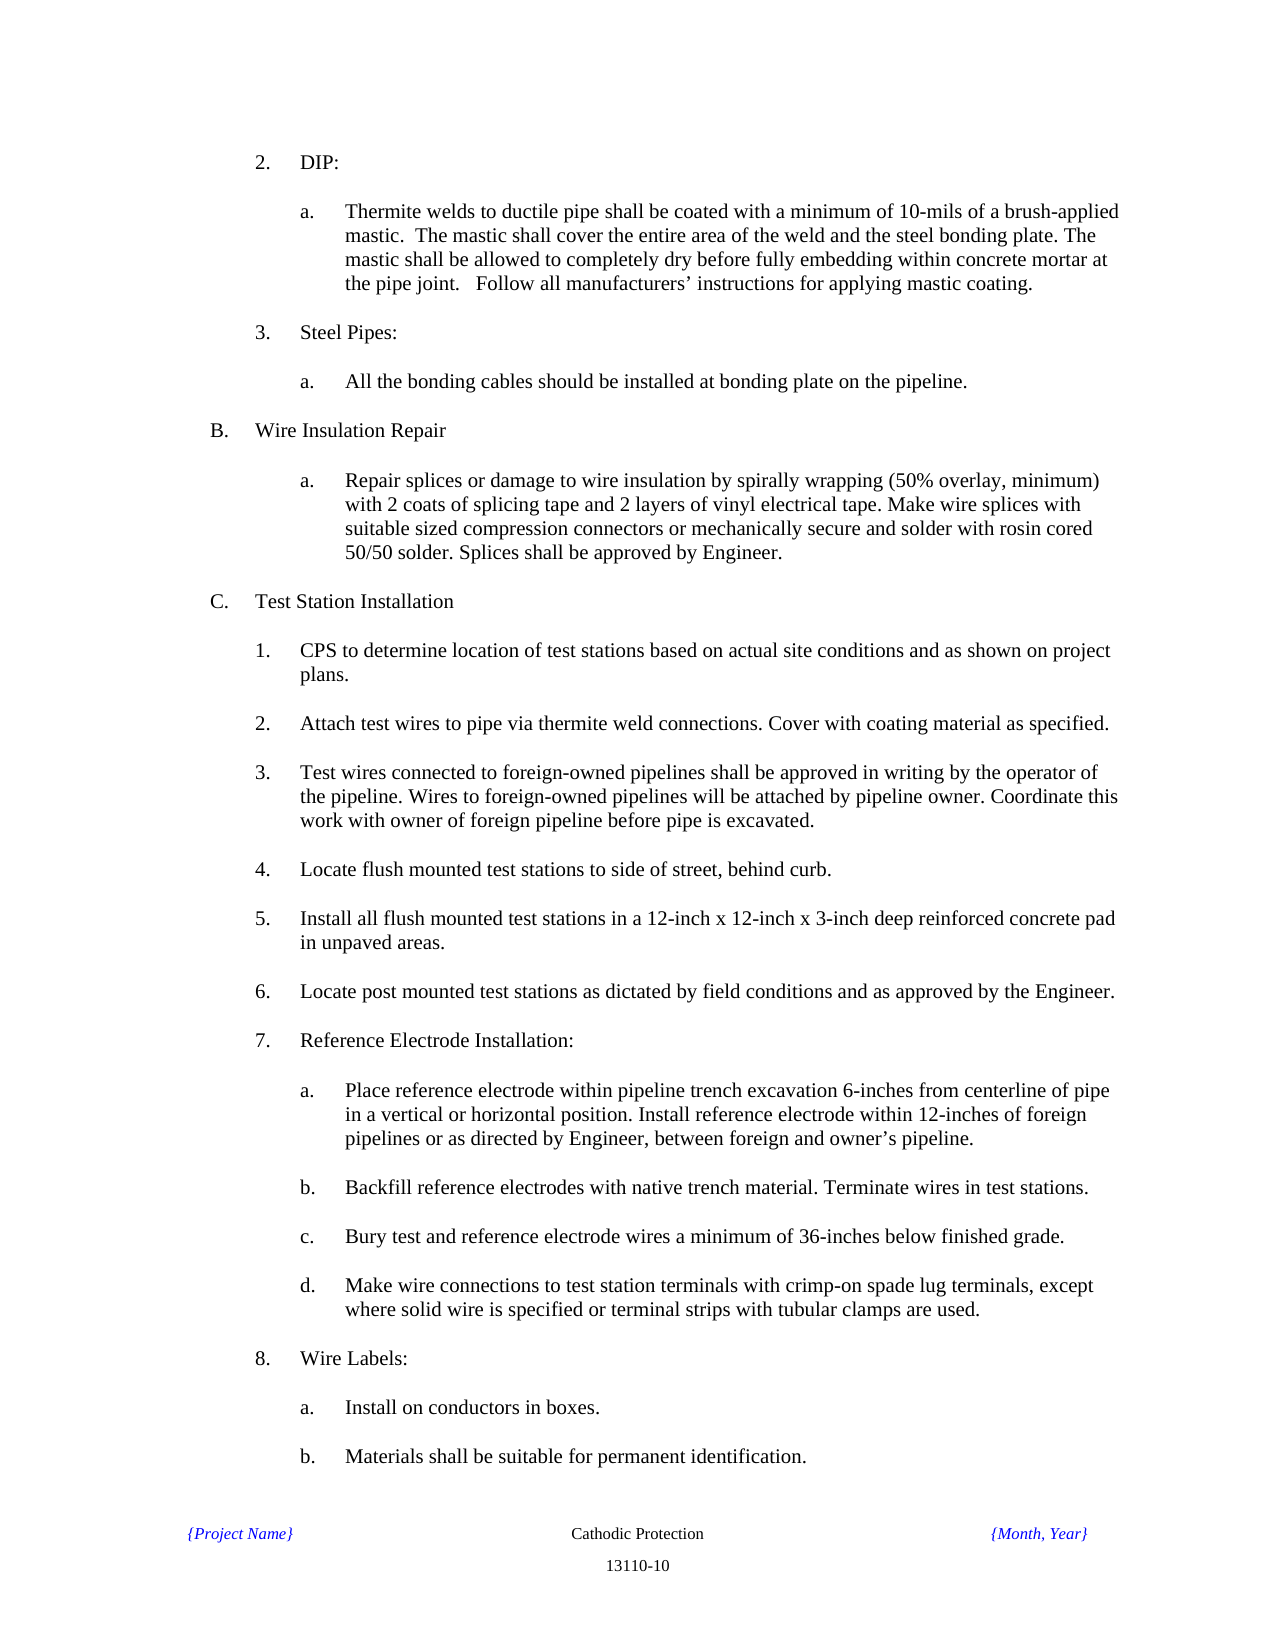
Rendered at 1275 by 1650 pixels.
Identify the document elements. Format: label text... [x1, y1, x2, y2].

list Locate post mounted test stations as dictated by field conditions and as approved by the Engineer. [255, 979, 1125, 1003]
list Wire Insulation Repair [210, 418, 1125, 442]
list Materials shall be suitable for permanent identification. [300, 1444, 1125, 1468]
list Place reference electrode within pipeline trench excavation 6-inches from centerline of pipe in a vertical or horizontal position. Install reference electrode within 12-inches of foreign pipelines or as directed by Engineer, between foreign and owner’s pipeline. [300, 1077, 1125, 1150]
list Repair splices or damage to wire insulation by spirally wrapping (50% overlay, minimum) with 2 coats of splicing tape and 2 layers of vinyl electrical tape. Make wire splices with suitable sized compression connectors or mechanically secure and solder with rosin cored 50/50 solder. Splices shall be approved by Engineer. [300, 467, 1125, 564]
list Test Station Installation [210, 589, 1125, 613]
list Locate flush mounted test stations to side of street, behind curb. [255, 857, 1125, 881]
list Backfill reference electrodes with native trench material. Terminate wires in test stations. [300, 1175, 1125, 1199]
list Attach test wires to pipe via thermite weld connections. Cover with coating material as specified. [255, 711, 1125, 735]
list Install on conductors in boxes. [300, 1395, 1125, 1419]
list Thermite welds to ductile pipe shall be coated with a minimum of 10-mils of a brush-applied mastic. The mastic shall cover the entire area of the weld and the steel bonding plate. The mastic shall be allowed to completely dry before fully embedding within concrete mortar at the pipe joint. Follow all manufacturers’ instructions for applying mastic coating. [300, 199, 1125, 295]
list Bury test and reference electrode wires a minimum of 36-inches below finished grade. [300, 1224, 1125, 1248]
list Wire Labels: [255, 1346, 1125, 1370]
list Make wire connections to test station terminals with crimp-on spade lug terminals, except where solid wire is specified or terminal strips with tubular clamps are used. [300, 1273, 1125, 1321]
list DIP: [255, 150, 1125, 174]
list Reference Electrode Installation: [255, 1028, 1125, 1052]
list Test wires connected to foreign-owned pipelines shall be approved in writing by the operator of the pipeline. Wires to foreign-owned pipelines will be attached by pipeline owner. Coordinate this work with owner of foreign pipeline before pipe is excavated. [255, 760, 1125, 832]
list CPS to determine location of test stations based on actual site conditions and as shown on project plans. [255, 638, 1125, 686]
list All the bonding cables should be installed at bonding plate on the pipeline. [300, 369, 1125, 393]
list Install all flush mounted test stations in a 12-inch x 12-inch x 3-inch deep reinforced concrete pad in unpaved areas. [255, 906, 1125, 954]
list Steel Pipes: [255, 320, 1125, 344]
